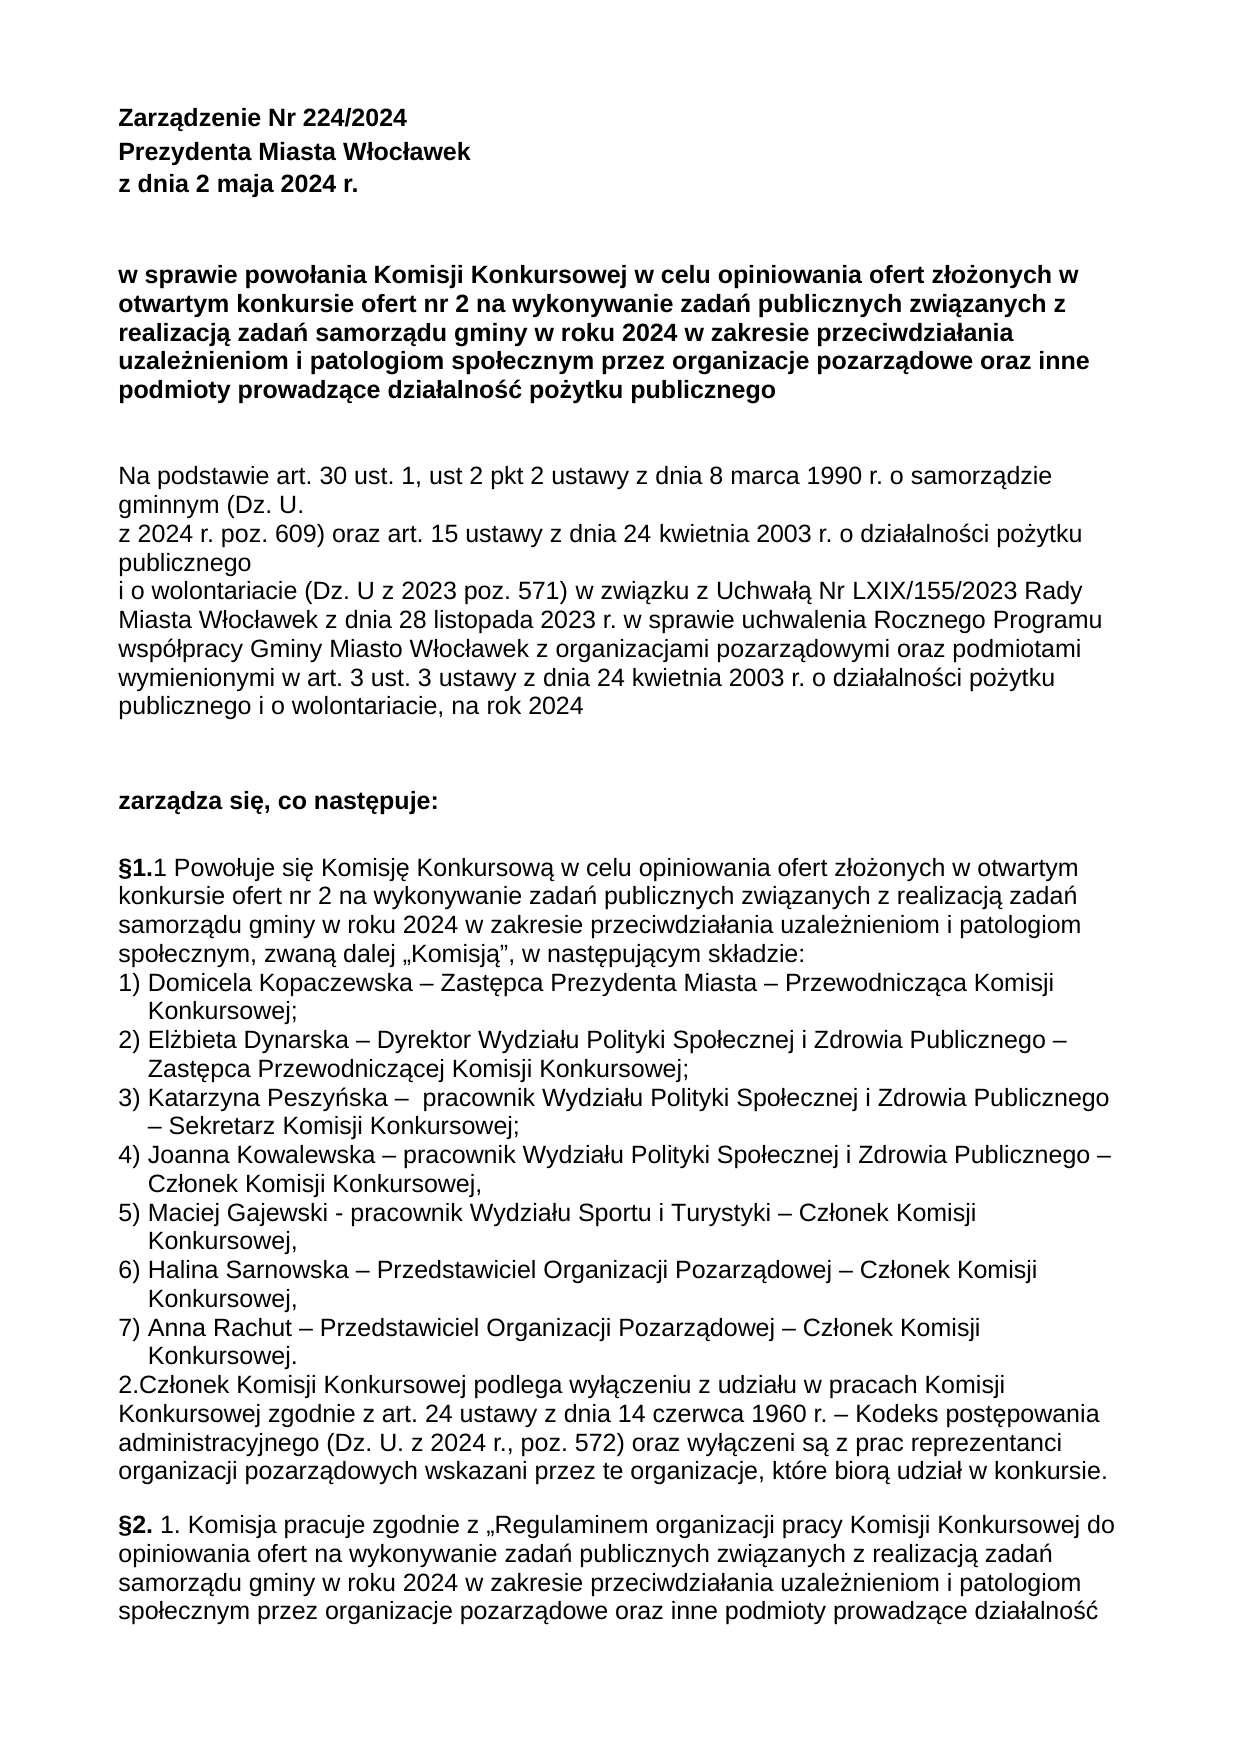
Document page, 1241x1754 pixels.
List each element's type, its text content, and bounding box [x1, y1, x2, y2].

text w sprawie powołania Komisji Konkursowej w celu opiniowania ofert złożonych w otwartym konkursie ofert nr 2 na wykonywanie zadań publicznych związanych z realizacją zadań samorządu gminy w roku 2024 w zakresie przeciwdziałania uzależnieniom i patologiom społecznym przez organizacje pozarządowe oraz inne podmioty prowadzące działalność pożytku publicznego [118, 260, 1122, 404]
list Elżbieta Dynarska – Dyrektor Wydziału Polityki Społecznej i Zdrowia Publicznego – Zastępca Przewodniczącej Komisji Konkursowej; [118, 1025, 1122, 1082]
text z dnia 2 maja 2024 r. [118, 169, 1122, 198]
text §1.1 Powołuje się Komisję Konkursową w celu opiniowania ofert złożonych w otwartym konkursie ofert nr 2 na wykonywanie zadań publicznych związanych z realizacją zadań samorządu gminy w roku 2024 w zakresie przeciwdziałania uzależnieniom i patologiom społecznym, zwaną dalej „Komisją”, w następującym składzie: [118, 852, 1122, 967]
text Prezydenta Miasta Włocławek [118, 136, 1122, 165]
text 2.Członek Komisji Konkursowej podlega wyłączeniu z udziału w pracach Komisji Konkursowej zgodnie z art. 24 ustawy z dnia 14 czerwca 1960 r. – Kodeks postępowania administracyjnego (Dz. U. z 2024 r., poz. 572) oraz wyłączeni są z prac reprezentanci organizacji pozarządowych wskazani przez te organizacje, które biorą udział w konkursie. [118, 1370, 1122, 1485]
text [118, 1510, 1122, 1625]
text Zarządzenie Nr 224/2024 [118, 103, 1122, 132]
list Joanna Kowalewska – pracownik Wydziału Polityki Społecznej i Zdrowia Publicznego – Członek Komisji Konkursowej, [118, 1140, 1122, 1197]
list Katarzyna Peszyńska – pracownik Wydziału Polityki Społecznej i Zdrowia Publicznego – Sekretarz Komisji Konkursowej; [118, 1082, 1122, 1140]
list Domicela Kopaczewska – Zastępca Prezydenta Miasta – Przewodnicząca Komisji Konkursowej; [118, 967, 1122, 1025]
text zarządza się, co następuje: [118, 786, 1122, 815]
list Halina Sarnowska – Przedstawiciel Organizacji Pozarządowej – Członek Komisji Konkursowej, [118, 1255, 1122, 1312]
text Na podstawie art. 30 ust. 1, ust 2 pkt 2 ustawy z dnia 8 marca 1990 r. o samorządzie gminnym (Dz. U. z 2024 r. poz. 609) oraz art. 15 ustawy z dnia 24 kwietnia 2003 r. o działalności pożytku publicznego i o wolontariacie (Dz. U z 2023 poz. 571) w związku z Uchwałą Nr LXIX/155/2023 Rady Miasta Włocławek z dnia 28 listopada 2023 r. w sprawie uchwalenia Rocznego Programu współpracy Gminy Miasto Włocławek z organizacjami pozarządowymi oraz podmiotami wymienionymi w art. 3 ust. 3 ustawy z dnia 24 kwietnia 2003 r. o działalności pożytku publicznego i o wolontariacie, na rok 2024 [118, 461, 1122, 720]
list Anna Rachut – Przedstawiciel Organizacji Pozarządowej – Członek Komisji Konkursowej. [118, 1312, 1122, 1370]
list Maciej Gajewski - pracownik Wydziału Sportu i Turystyki – Członek Komisji Konkursowej, [118, 1197, 1122, 1255]
